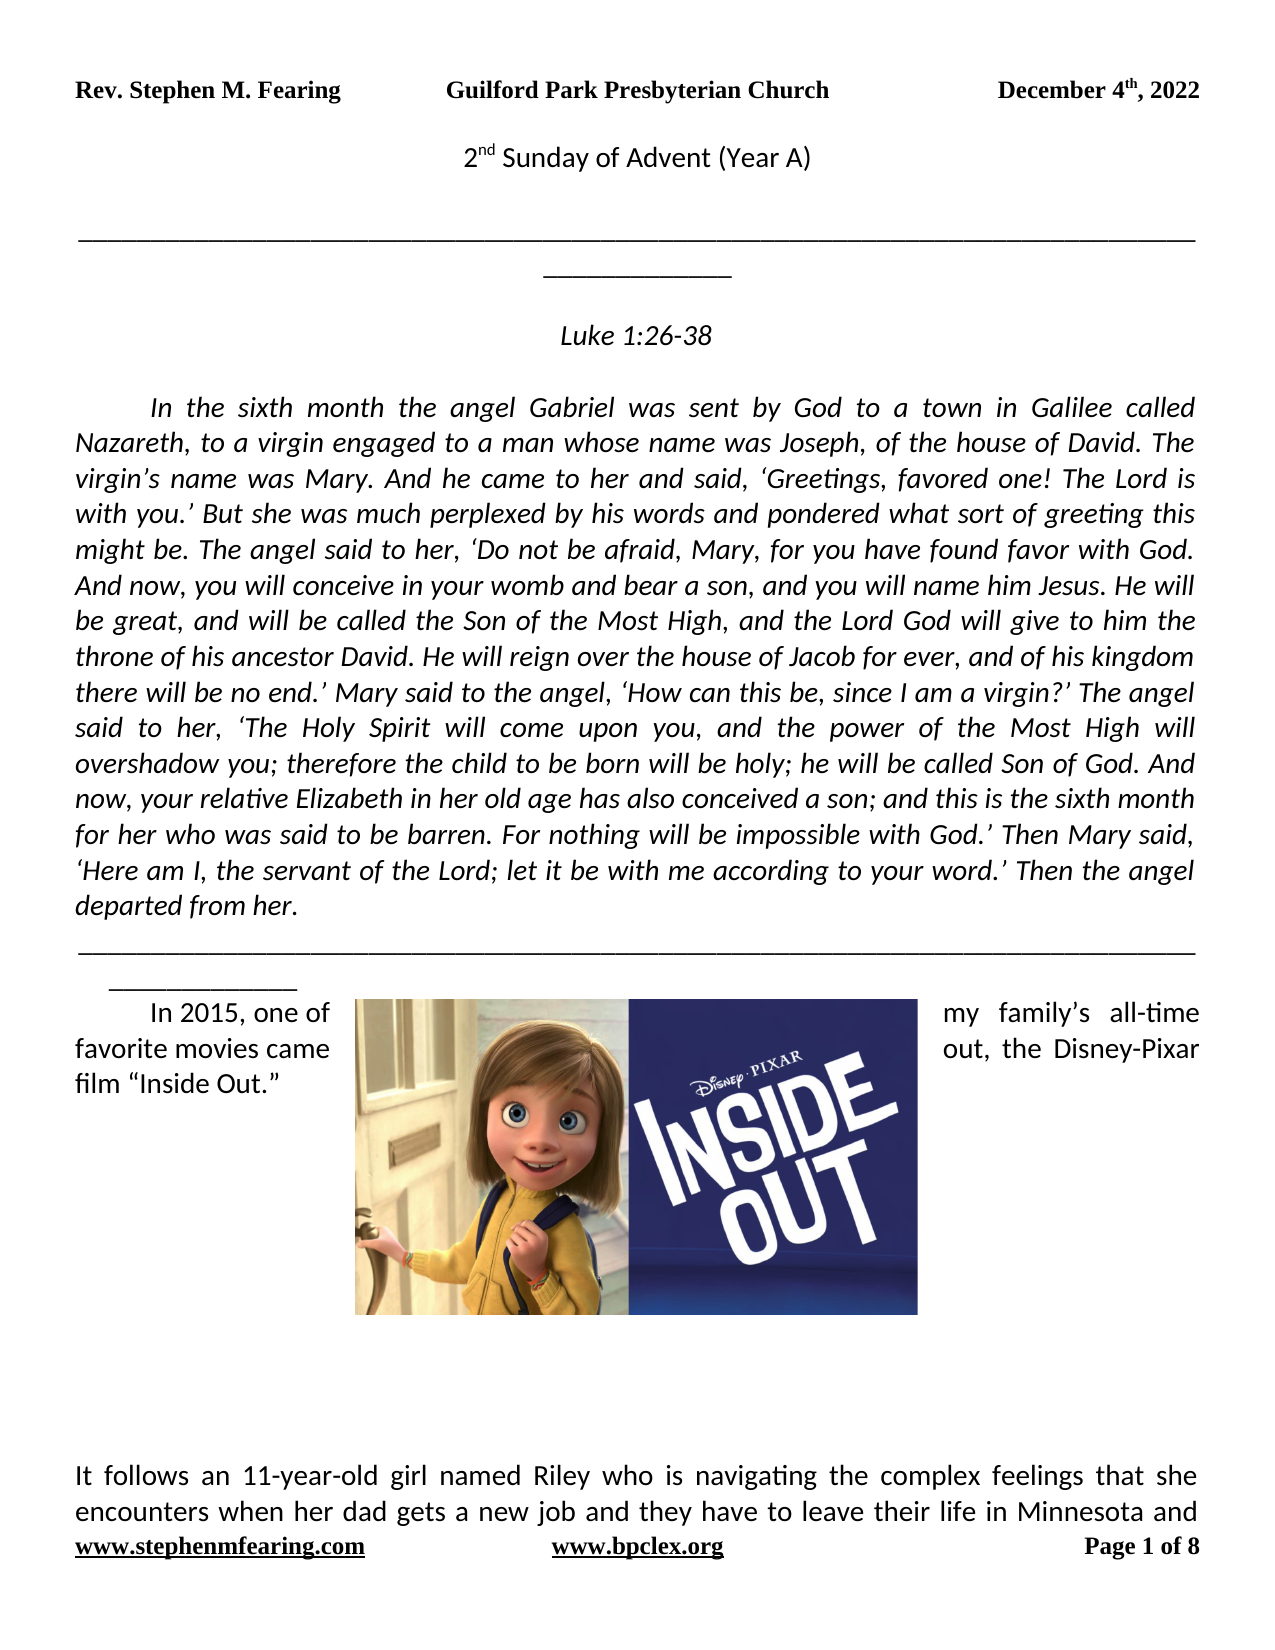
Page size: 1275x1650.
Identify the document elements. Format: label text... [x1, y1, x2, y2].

text __________________________________________________________________________________________ [75, 211, 1200, 282]
text 2nd Sunday of Advent (Year A) [75, 139, 1200, 175]
text In 2015, one of my family’s all-time favorite movies came out, the Disney-Pixar film “Inside Out.” [75, 994, 1200, 1101]
text __________________________________________________________________________________________ [75, 923, 1200, 994]
picture [355, 999, 918, 1315]
text Luke 1:26-38 [75, 317, 1200, 353]
text In the sixth month the angel Gabriel was sent by God to a town in Galilee called Nazareth, to a virgin engaged to a man whose name was Joseph, of the house of David. The virgin’s name was Mary. And he came to her and said, ‘Greetings, favored one! The Lord is with you.’ But she was much perplexed by his words and pondered what sort of greeting this might be. The angel said to her, ‘Do not be afraid, Mary, for you have found favor with God. And now, you will conceive in your womb and bear a son, and you will name him Jesus. He will be great, and will be called the Son of the Most High, and the Lord God will give to him the throne of his ancestor David. He will reign over the house of Jacob for ever, and of his kingdom there will be no end.’ Mary said to the angel, ‘How can this be, since I am a virgin?’ The angel said to her, ‘The Holy Spirit will come upon you, and the power of the Most High will overshadow you; therefore the child to be born will be holy; he will be called Son of God. And now, your relative Elizabeth in her old age has also conceived a son; and this is the sixth month for her who was said to be barren. For nothing will be impossible with God.’ Then Mary said, ‘Here am I, the servant of the Lord; let it be with me according to your word.’ Then the angel departed from her. [75, 389, 1200, 923]
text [75, 1457, 1200, 1529]
